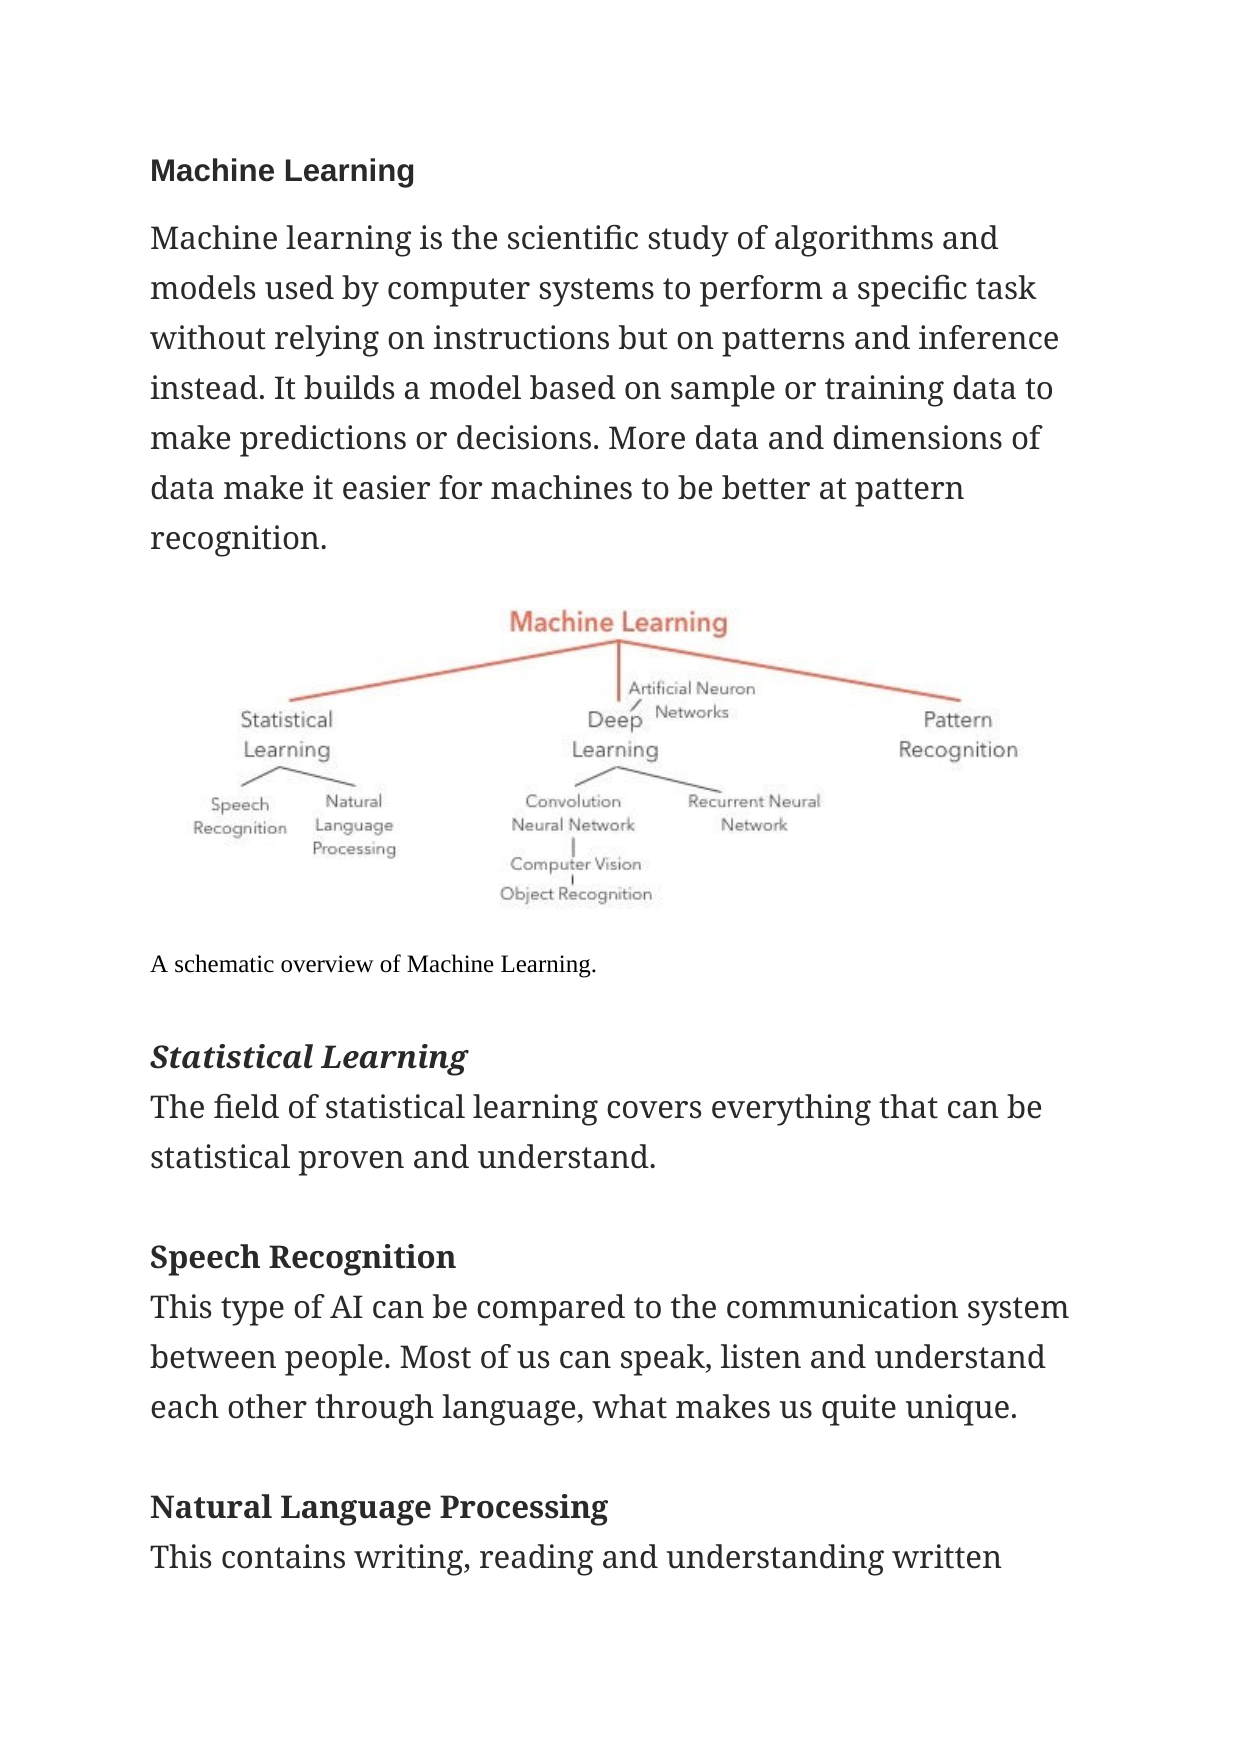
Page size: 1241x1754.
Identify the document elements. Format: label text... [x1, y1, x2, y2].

text Statistical Learning The field of statistical learning covers everything that can be statistical proven and understand. [150, 1028, 1090, 1178]
text Speech Recognition This type of AI can be compared to the communication system between people. Most of us can speak, listen and understand each other through language, what makes us quite unique. [150, 1228, 1090, 1428]
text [150, 1478, 1090, 1578]
text Machine Learning [150, 150, 1090, 187]
picture [150, 558, 1088, 950]
text Machine learning is the scientific study of algorithms and models used by computer systems to perform a specific task without relying on instructions but on patterns and inference instead. It builds a model based on sample or training data to make predictions or decisions. More data and dimensions of data make it easier for machines to be better at pattern recognition. [150, 209, 1090, 559]
text A schematic overview of Machine Learning. [150, 949, 1090, 978]
